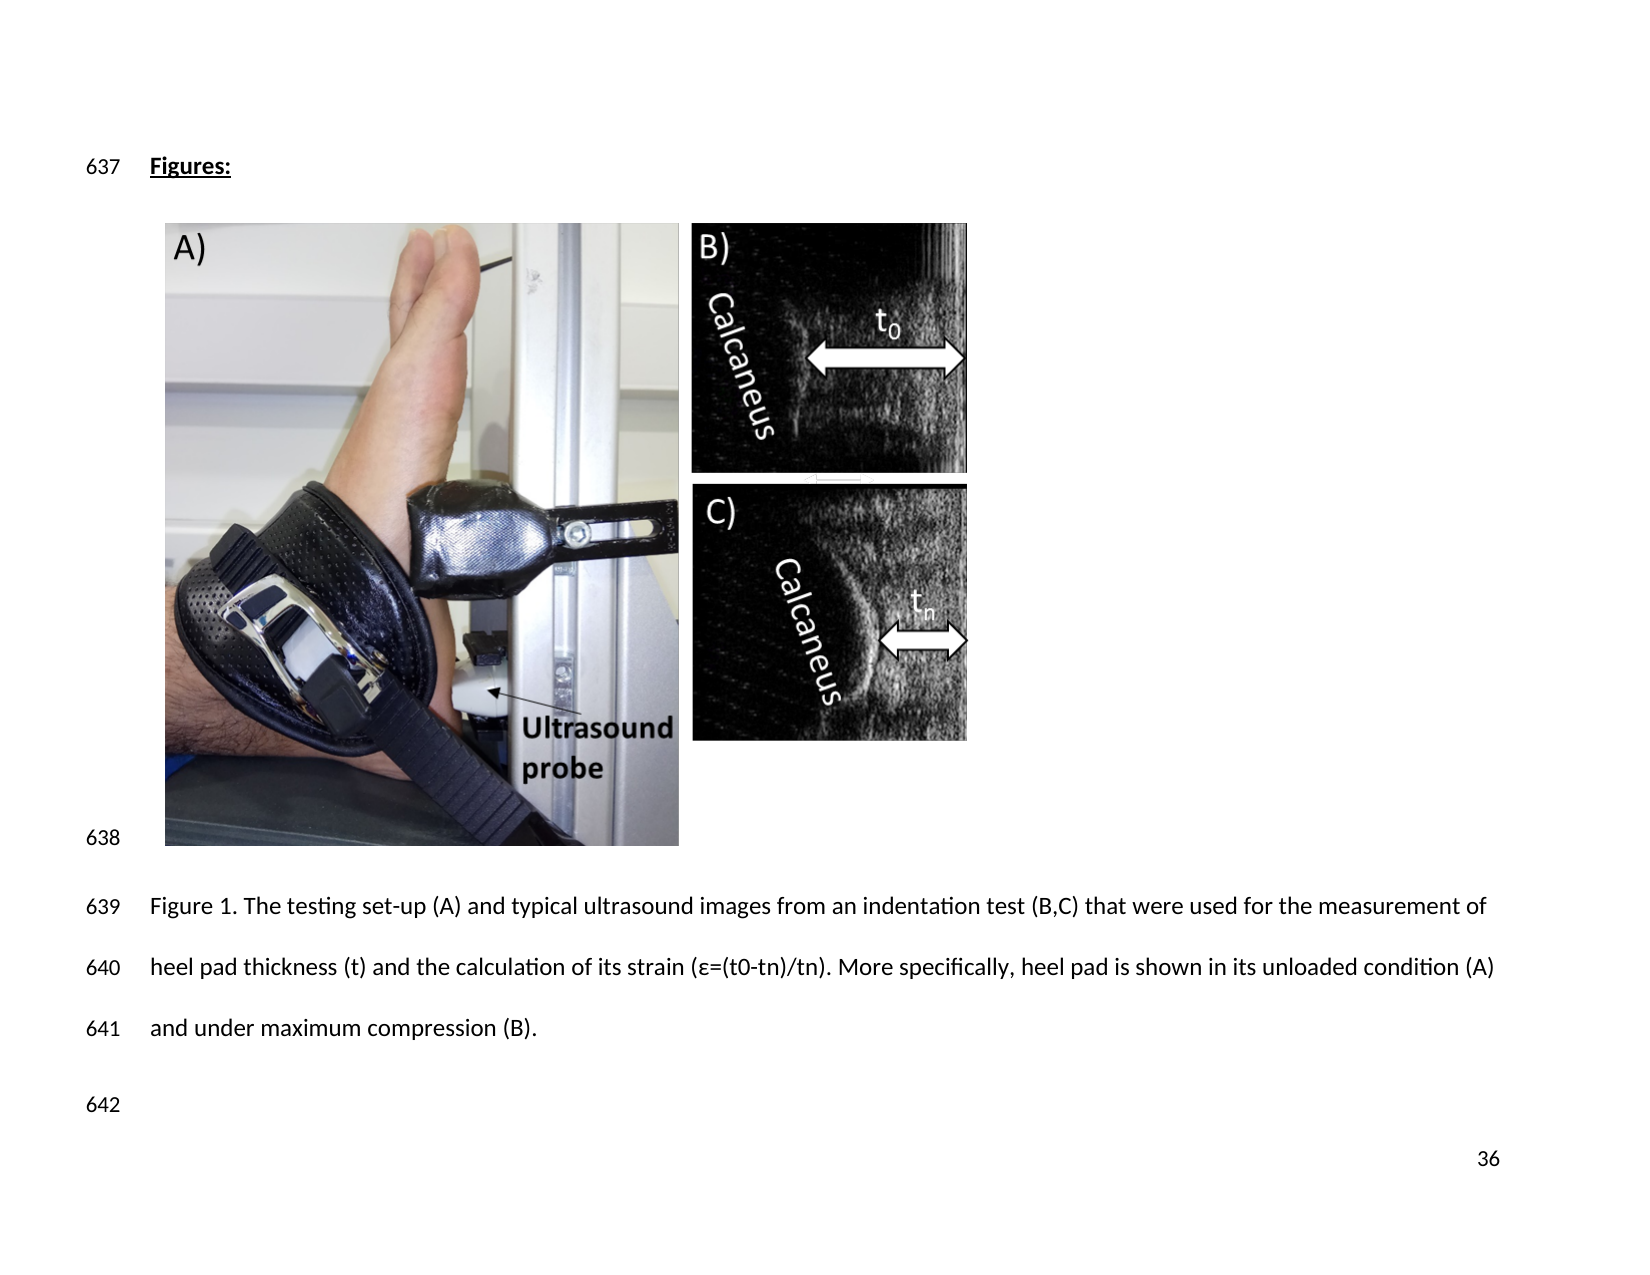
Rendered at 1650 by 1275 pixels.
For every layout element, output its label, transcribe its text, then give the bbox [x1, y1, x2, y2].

text Figure 1. The testing set-up (A) and typical ultrasound images from an indentation test (B,C) that were used for the measurement of heel pad thickness (t) and the calculation of its strain (ε=(t0-tn)/tn). More specifically, heel pad is shown in its unloaded condition (A) and under maximum compression (B). [150, 890, 1500, 1042]
picture [150, 211, 980, 846]
text Figures: [150, 150, 1500, 181]
